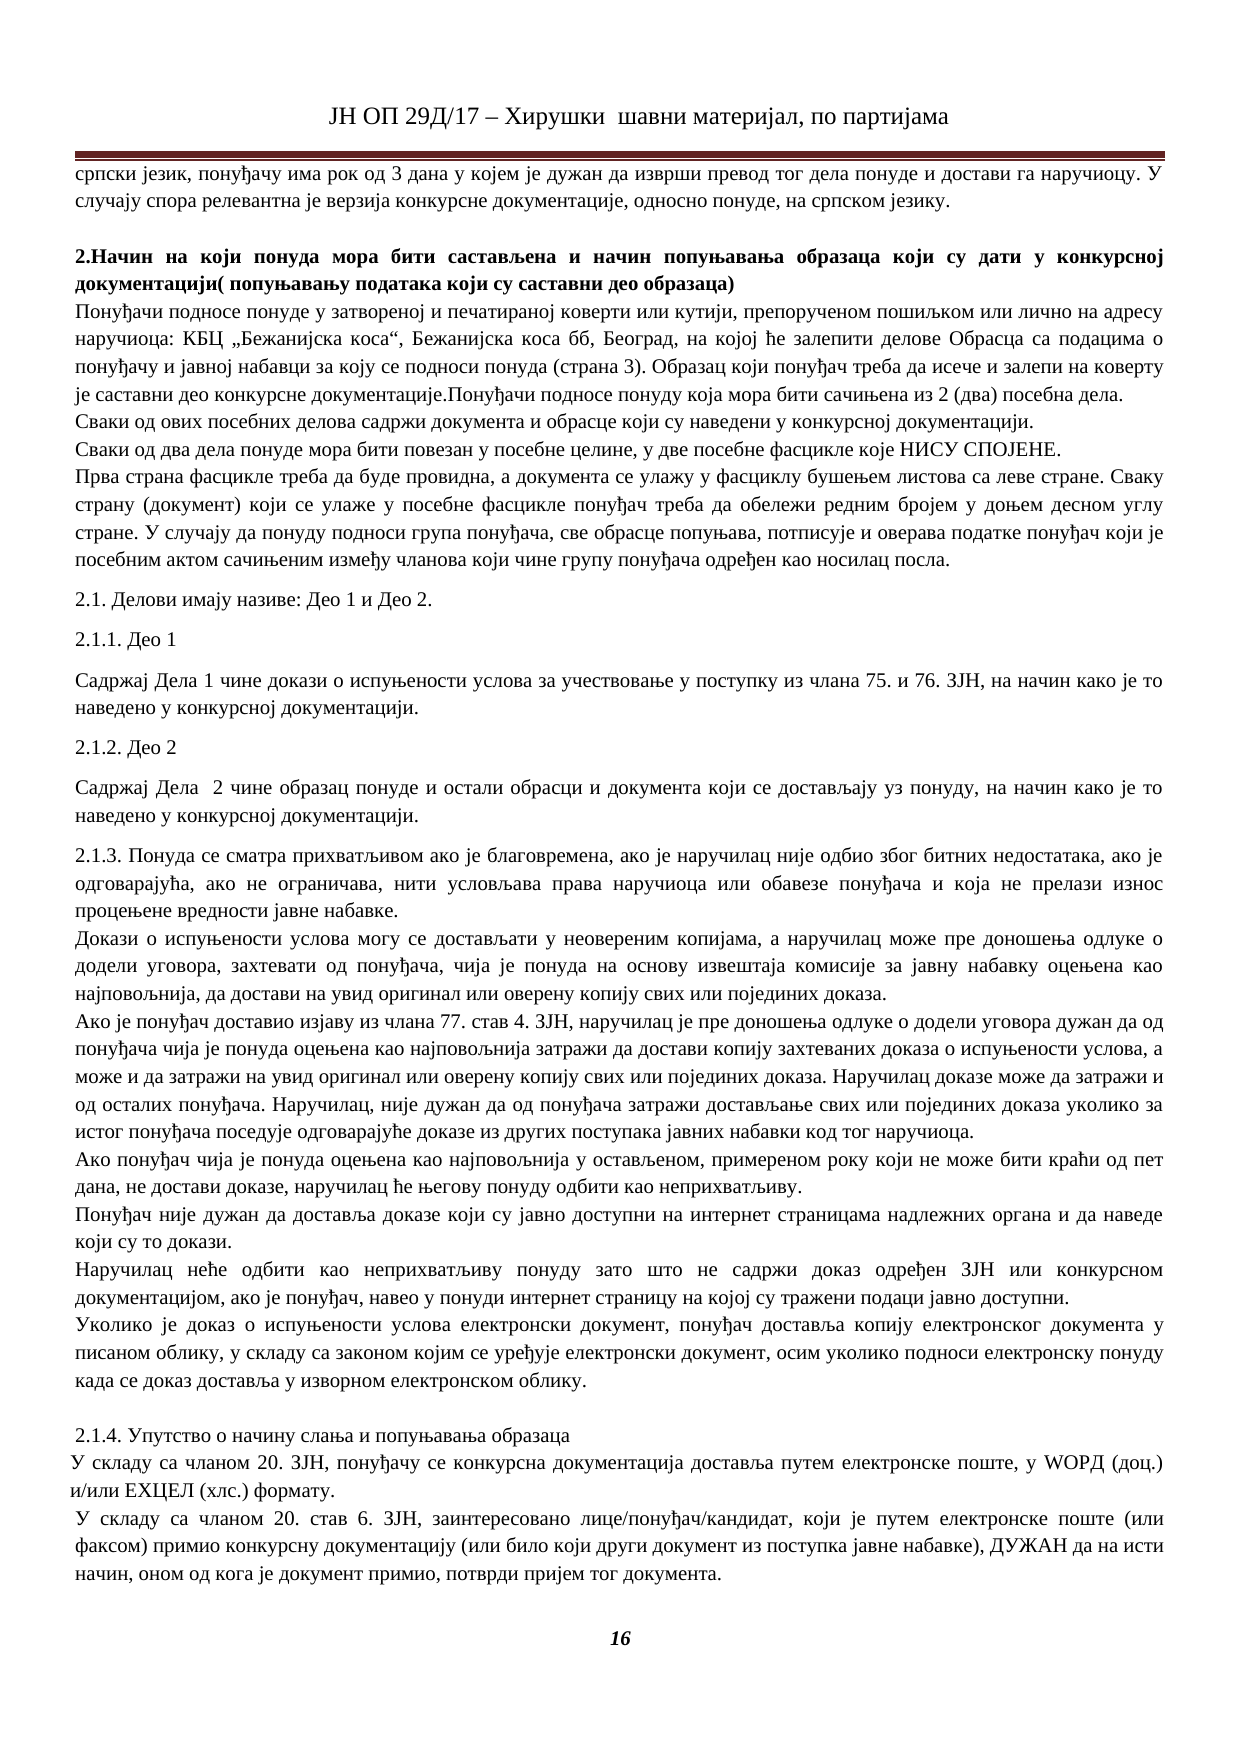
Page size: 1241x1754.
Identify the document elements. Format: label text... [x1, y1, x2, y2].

text Наручилац неће одбити као неприхватљиву понуду зато што не садржи доказ одређен ЗЈН или конкурсном документацијом, ако је понуђач, навео у понуди интернет страницу на којој су тражени подаци јавно доступни. [75, 1257, 1165, 1309]
text 2.1.2. Део 2 [75, 735, 1165, 759]
text Докази о испуњености услова могу се достављати у неовереним копијама, а наручилац може пре доношења одлуке о додели уговора, захтевати од понуђача, чија је понуда на основу извештаја комисије за јавну набавку оцењена као најповољнија, да достави на увид оригинал или оверену копију свих или појединих доказа. [75, 926, 1165, 1005]
text 2.1.4. Упутство о начину слања и попуњавања образаца [75, 1423, 1165, 1447]
text У складу са чланом 20. ЗЈН, понуђачу се конкурсна документација доставља путем електронске поште, у WОРД (доц.) и/или ЕXЦЕЛ (xлс.) формату. [70, 1450, 1165, 1502]
text 2.1. Делови имају називе: Део 1 и Део 2. [75, 587, 1165, 611]
text Ако понуђач чија је понуда оцењена као најповољнија у остављеном, примереном року који не може бити краћи од пет дана, не достави доказе, наручилац ће његову понуду одбити као неприхватљиву. [75, 1147, 1165, 1198]
text У складу са чланом 20. став 6. ЗЈН, заинтересовано лице/понуђач/кандидат, који је путем електронске поште (или факсом) примио конкурсну документацију (или било који други документ из поступка јавне набавке), ДУЖАН да на исти начин, оном од кога је документ примио, потврди пријем тог документа. [75, 1506, 1165, 1585]
text Сваки од два дела понуде мора бити повезан у посебне целине, у две посебне фасцикле које НИСУ СПОЈЕНЕ. [75, 437, 1165, 461]
text Садржај Дела 2 чине образац понуде и остали обрасци и документа који се достављају уз понуду, на начин како је то наведено у конкурсној документацији. [75, 775, 1165, 827]
text Садржај Дела 1 чине докази о испуњености услова за учествовање у поступку из члана 75. и 76. ЗЈН, на начин како је то наведено у конкурсној документацији. [75, 667, 1165, 719]
text Прва страна фасцикле треба да буде провидна, а документа се улажу у фасциклу бушењем листова са леве стране. Сваку страну (документ) који се улаже у посебне фасцикле понуђач треба да обележи редним бројем у доњем десном углу стране. У случају да понуду подноси група понуђача, све обрасце попуњава, потписује и оверава податке понуђач који је посебним актом сачињеним између чланова који чине групу понуђача одређен као носилац посла. [75, 464, 1165, 571]
text Понуђач није дужан да доставља доказе који су јавно доступни на интернет страницама надлежних органа и да наведе који су то докази. [75, 1202, 1165, 1253]
text 2.1.3. Понуда се сматра прихватљивом ако је благовремена, ако је наручилац није одбио због битних недостатака, ако је одговарајућа, ако не ограничава, нити условљава права наручиоца или обавезе понуђача и која не прелази износ процењене вредности јавне набавке. [75, 843, 1165, 922]
text 2.Начин на који понуда мора бити састављена и начин попуњавања образаца који су дати у конкурсној документацији( попуњавању података који су саставни део образаца) [75, 243, 1165, 295]
text Ако је понуђач доставио изјаву из члана 77. став 4. ЗЈН, наручилац је пре доношења одлуке о додели уговора дужан да од понуђача чија је понуда оцењена као најповољнија затражи да достави копију захтеваних доказа о испуњености услова, а може и да затражи на увид оригинал или оверену копију свих или појединих доказа. Наручилац доказе може да затражи и од осталих понуђача. Наручилац, није дужан да од понуђача затражи достављање свих или појединих доказа уколико за истог понуђача поседује одговарајуће доказе из других поступака јавних набавки код тог наручиоца. [75, 1009, 1165, 1143]
text Уколико је доказ о испуњености услова електронски документ, понуђач доставља копију електронског документа у писаном облику, у складу са законом којим се уређује електронски документ, осим уколико подноси електронску понуду када се доказ доставља у изворном електронском облику. [75, 1312, 1165, 1392]
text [75, 161, 1165, 212]
text Понуђачи подносе понуде у затвореној и печатираној коверти или кутији, препорученом пошиљком или лично на адресу наручиоца: КБЦ „Бежанијска коса“, Бежанијска коса бб, Београд, на којој ће залепити делове Обрасца са подацима о понуђачу и јавној набавци за коју се подноси понуда (страна 3). Образац који понуђач треба да исече и залепи на коверту је саставни део конкурсне документације.Понуђачи подносе понуду која мора бити сачињена из 2 (два) посебна дела. [75, 299, 1165, 406]
text Сваки од ових посебних делова садржи документа и обрасце који су наведени у конкурсној документацији. [75, 409, 1165, 433]
text 2.1.1. Део 1 [75, 627, 1165, 651]
